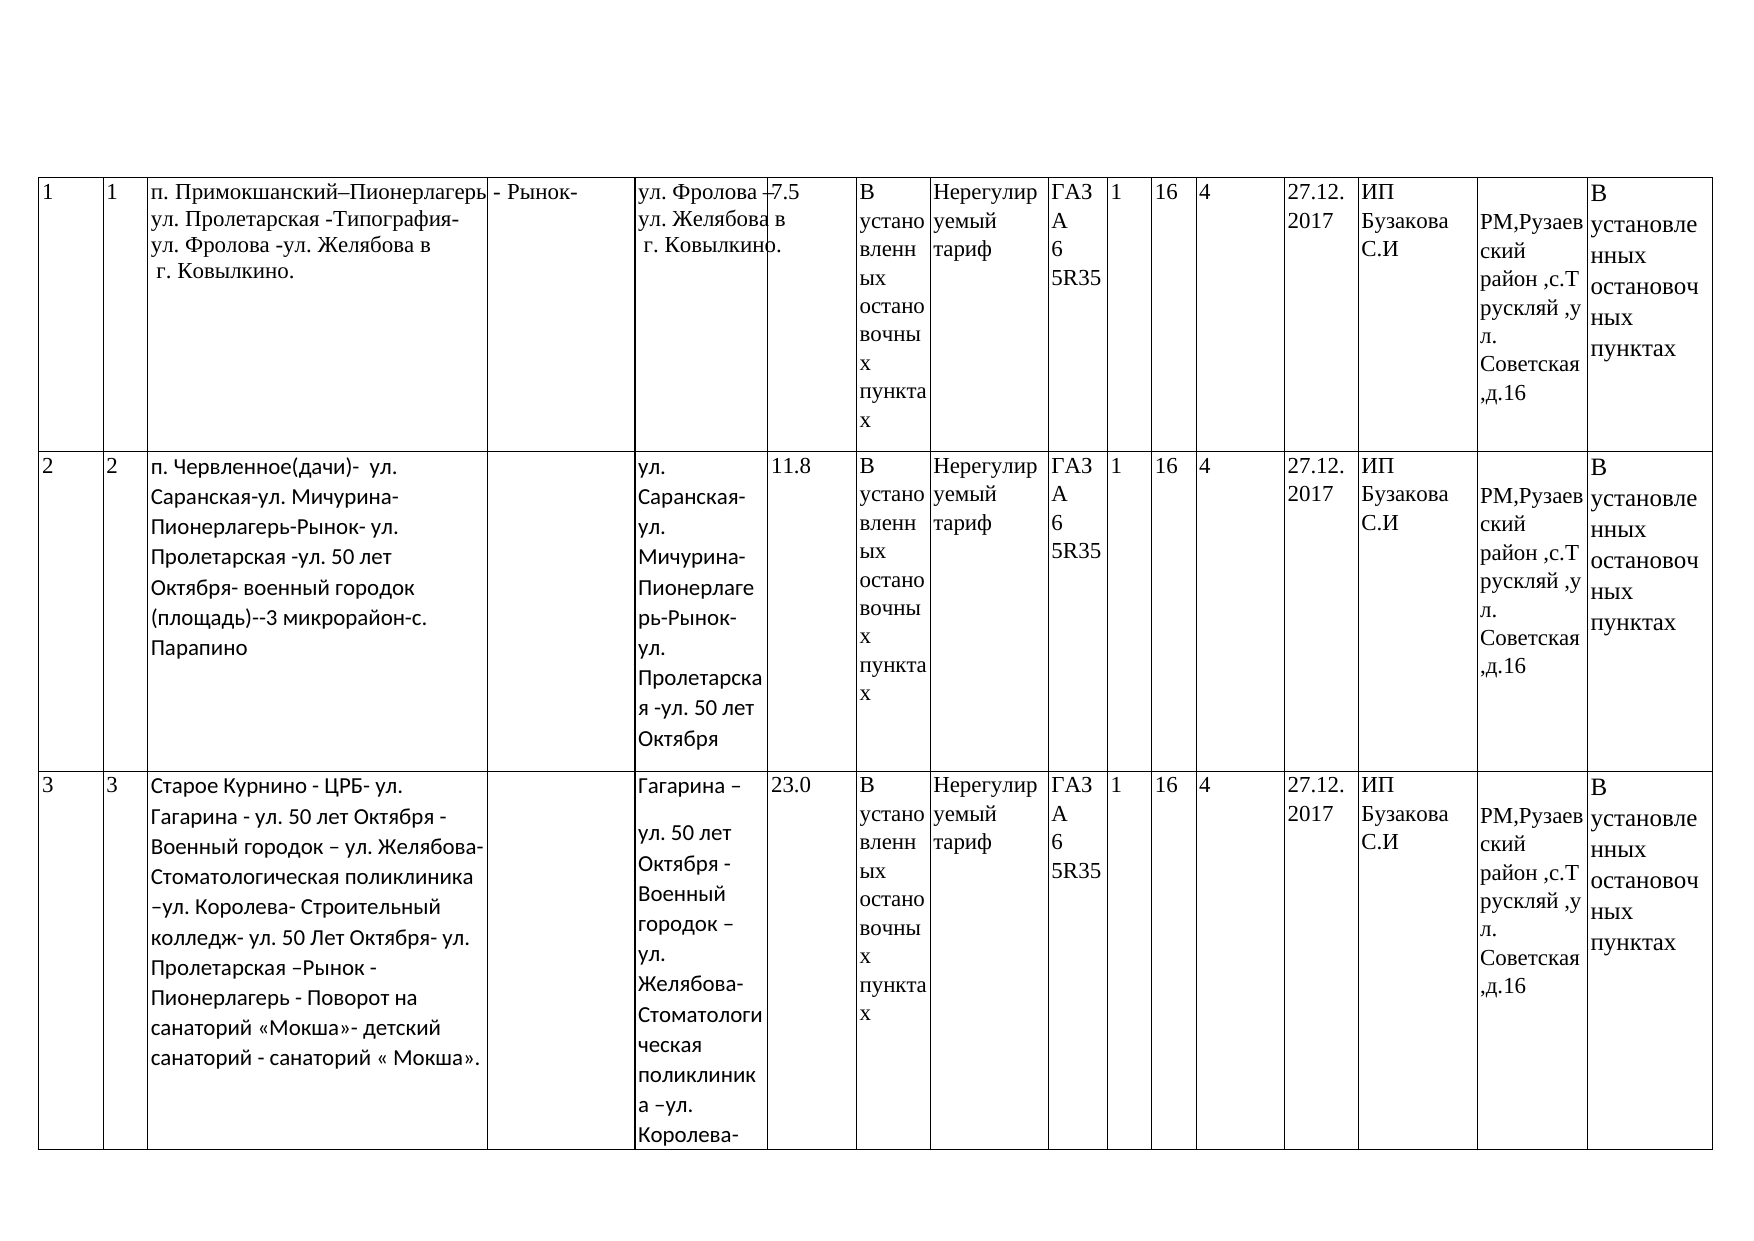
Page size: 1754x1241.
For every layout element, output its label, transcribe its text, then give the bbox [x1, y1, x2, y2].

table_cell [931, 772, 1048, 1148]
table_cell 16 [1152, 772, 1196, 1148]
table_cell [857, 772, 930, 1148]
table_cell В установленных остановочных пунктах [1588, 178, 1712, 451]
table_cell п. Червленное(дачи)- ул. Саранская-ул. Мичурина- Пионерлагерь-Рынок- ул. Пролетарская -ул. 50 лет Октября- военный городок (площадь)--3 микрорайон-с. Парапино [148, 452, 487, 771]
table_cell 27.12.2017 [1285, 772, 1358, 1148]
table_cell 1 [1108, 772, 1151, 1148]
table_cell 2 [39, 452, 103, 771]
table_cell ИП Бузакова С.И [1359, 772, 1477, 1148]
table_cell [148, 772, 487, 1148]
table_cell 27.12.2017 [1285, 178, 1358, 451]
table_cell ул. Саранская-ул. Мичурина- Пионерлагерь-Рынок- ул. Пролетарская -ул. 50 лет Октября [636, 452, 767, 771]
table_cell п. Примокшанский–Пионерлагерь - Рынок- ул. Пролетарская -Типография- ул. Фролова -ул. Желябова в г. Ковылкино. [148, 178, 487, 451]
table_cell ИП Бузакова С.И [1359, 178, 1477, 451]
table_cell 23.0 [768, 772, 856, 1148]
table_cell 4 [1197, 452, 1284, 771]
table_cell ул. Фролова – ул. Желябова в г. Ковылкино. [636, 178, 767, 451]
table_cell 1 [1108, 452, 1151, 771]
table_cell 11.8 [768, 452, 856, 771]
table_cell ГАЗ А 65R35 [1049, 772, 1107, 1148]
table_cell 1 [104, 178, 147, 451]
table_cell Нерегулируемый тариф [931, 178, 1048, 451]
table_cell ГАЗ А 65R35 [1049, 452, 1107, 771]
table_cell ГАЗ А 65R35 [1049, 178, 1107, 451]
table_cell РМ,Рузаевский район ,с.Трускляй ,ул. Советская,д.16 [1478, 452, 1587, 771]
table_cell 2 [104, 452, 147, 771]
table_cell [488, 772, 634, 1148]
table_cell Нерегулируемый тариф [931, 452, 1048, 771]
table_cell 1 [1108, 178, 1151, 451]
table_cell 4 [1197, 772, 1284, 1148]
table_cell ИП Бузакова С.И [1359, 452, 1477, 771]
table_cell РМ,Рузаевский район ,с.Трускляй ,ул. Советская,д.16 [1478, 178, 1587, 451]
table_cell 16 [1152, 178, 1196, 451]
table_cell 16 [1152, 452, 1196, 771]
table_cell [636, 772, 767, 1148]
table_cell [1478, 772, 1587, 1148]
table_cell 3 [39, 772, 103, 1148]
table_cell 4 [1197, 178, 1284, 451]
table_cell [1588, 772, 1712, 1148]
table_cell 7.5 [768, 178, 856, 451]
table_cell 3 [104, 772, 147, 1148]
table_cell [488, 452, 634, 771]
table_cell В установленных остановочных пунктах [857, 452, 930, 771]
table_cell В установленных остановочных пунктах [1588, 452, 1712, 771]
table_cell [488, 178, 634, 451]
table_cell В установленных остановочных пунктах [857, 178, 930, 451]
table_cell 1 [39, 178, 103, 451]
table_cell 27.12.2017 [1285, 452, 1358, 771]
